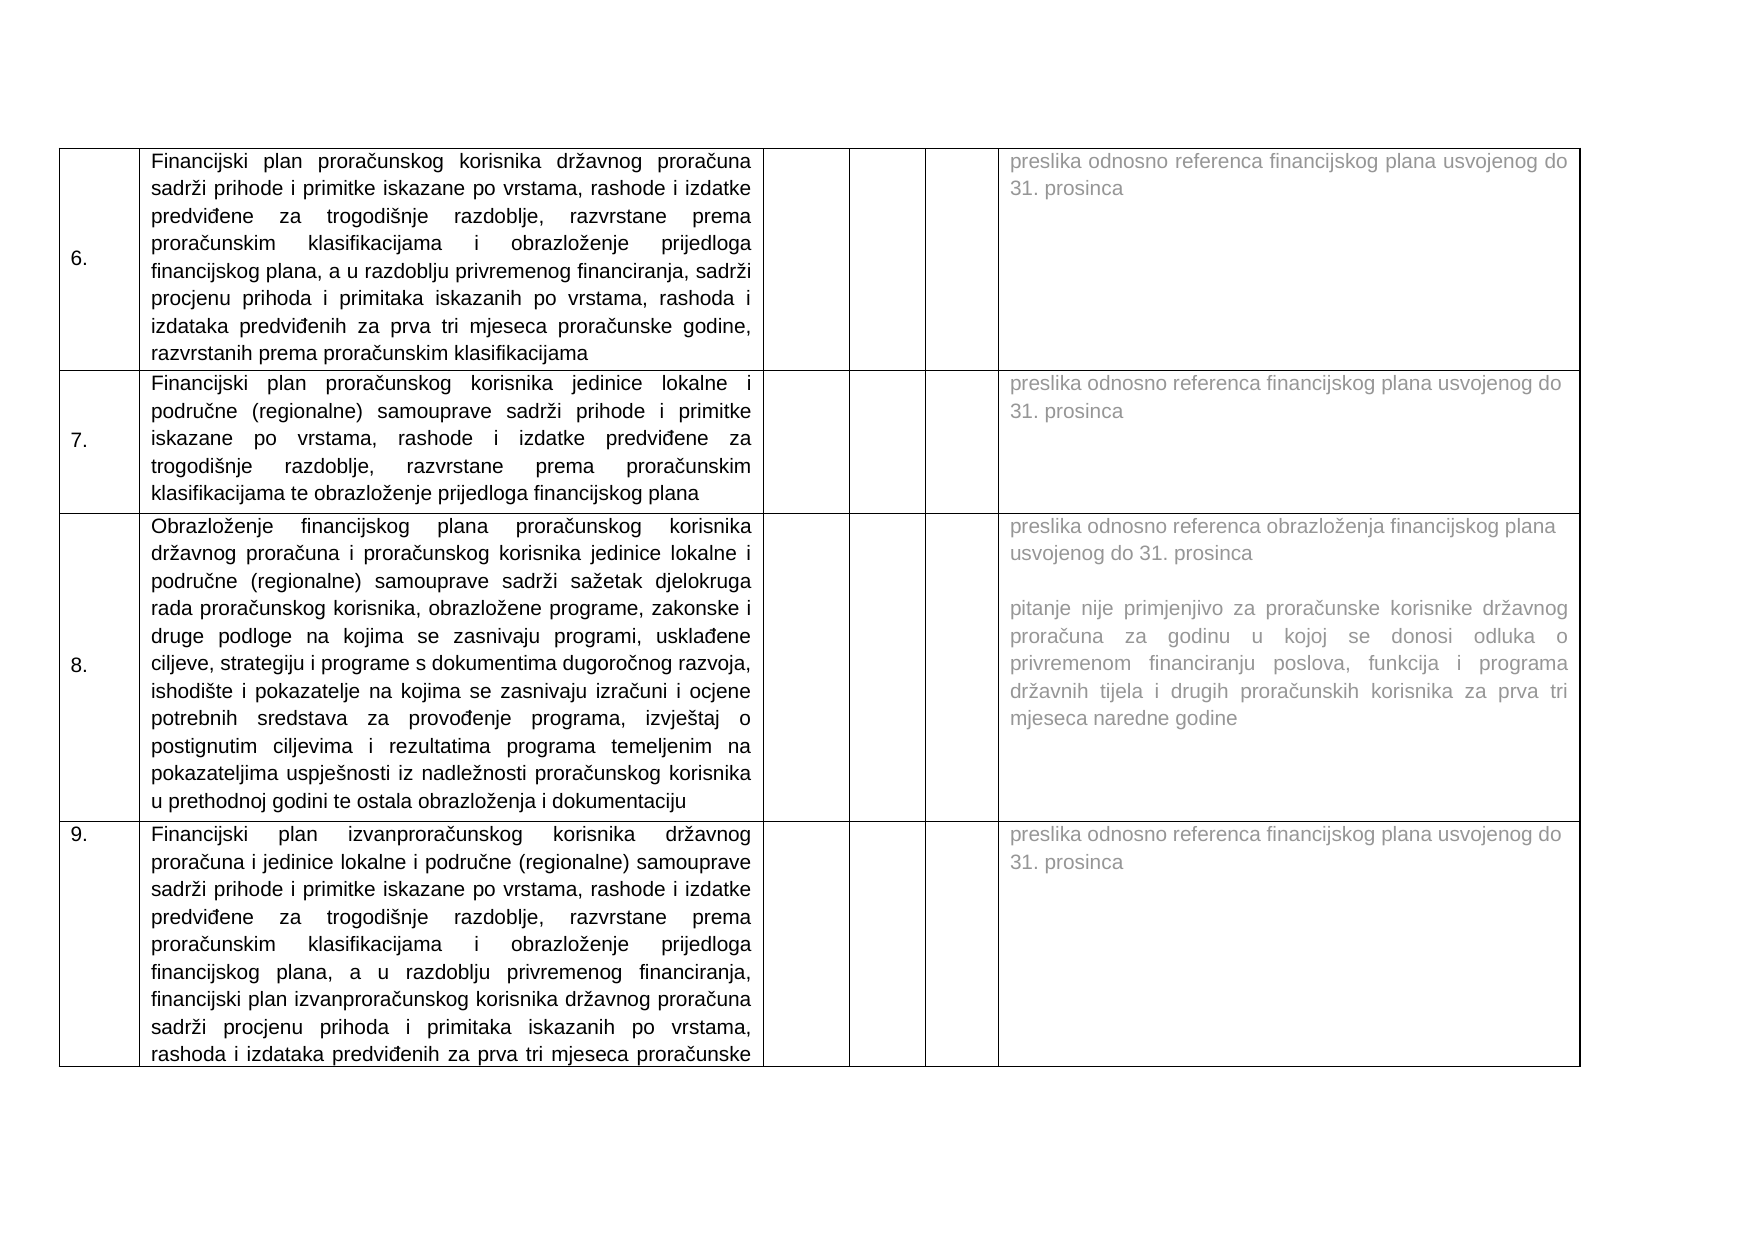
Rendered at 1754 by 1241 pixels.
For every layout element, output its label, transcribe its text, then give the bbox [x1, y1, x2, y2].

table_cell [999, 822, 1579, 1066]
table_cell [850, 514, 925, 821]
table_cell [926, 149, 998, 370]
table_cell [764, 514, 849, 821]
table_cell [926, 371, 998, 512]
table_cell 9. [60, 822, 139, 1066]
table_cell preslika odnosno referenca obrazloženja financijskog plana usvojenog do 31. prosinca pitanje nije primjenjivo za proračunske korisnike državnog proračuna za godinu u kojoj se donosi odluka o privremenom financiranju poslova, funkcija i programa državnih tijela i drugih proračunskih korisnika za prva tri mjeseca naredne godine [999, 514, 1579, 821]
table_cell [140, 822, 763, 1066]
table_cell [850, 149, 925, 370]
table_cell [764, 371, 849, 512]
table_cell preslika odnosno referenca financijskog plana usvojenog do 31. prosinca [999, 149, 1579, 370]
table_cell 8. [60, 514, 139, 821]
table_cell [926, 514, 998, 821]
table_cell 7. [60, 371, 139, 512]
table_cell Financijski plan proračunskog korisnika jedinice lokalne i područne (regionalne) samouprave sadrži prihode i primitke iskazane po vrstama, rashode i izdatke predviđene za trogodišnje razdoblje, razvrstane prema proračunskim klasifikacijama te obrazloženje prijedloga financijskog plana [140, 371, 763, 512]
table_cell Financijski plan proračunskog korisnika državnog proračuna sadrži prihode i primitke iskazane po vrstama, rashode i izdatke predviđene za trogodišnje razdoblje, razvrstane prema proračunskim klasifikacijama i obrazloženje prijedloga financijskog plana, a u razdoblju privremenog financiranja, sadrži procjenu prihoda i primitaka iskazanih po vrstama, rashoda i izdataka predviđenih za prva tri mjeseca proračunske godine, razvrstanih prema proračunskim klasifikacijama [140, 149, 763, 370]
table_cell preslika odnosno referenca financijskog plana usvojenog do 31. prosinca [999, 371, 1579, 512]
table_cell [850, 371, 925, 512]
table_cell [850, 822, 925, 1066]
table_cell [764, 149, 849, 370]
table_cell Obrazloženje financijskog plana proračunskog korisnika državnog proračuna i proračunskog korisnika jedinice lokalne i područne (regionalne) samouprave sadrži sažetak djelokruga rada proračunskog korisnika, obrazložene programe, zakonske i druge podloge na kojima se zasnivaju programi, usklađene ciljeve, strategiju i programe s dokumentima dugoročnog razvoja, ishodište i pokazatelje na kojima se zasnivaju izračuni i ocjene potrebnih sredstava za provođenje programa, izvještaj o postignutim ciljevima i rezultatima programa temeljenim na pokazateljima uspješnosti iz nadležnosti proračunskog korisnika u prethodnoj godini te ostala obrazloženja i dokumentaciju [140, 514, 763, 821]
table_cell 6. [60, 149, 139, 370]
table_cell [926, 822, 998, 1066]
table_cell [764, 822, 849, 1066]
